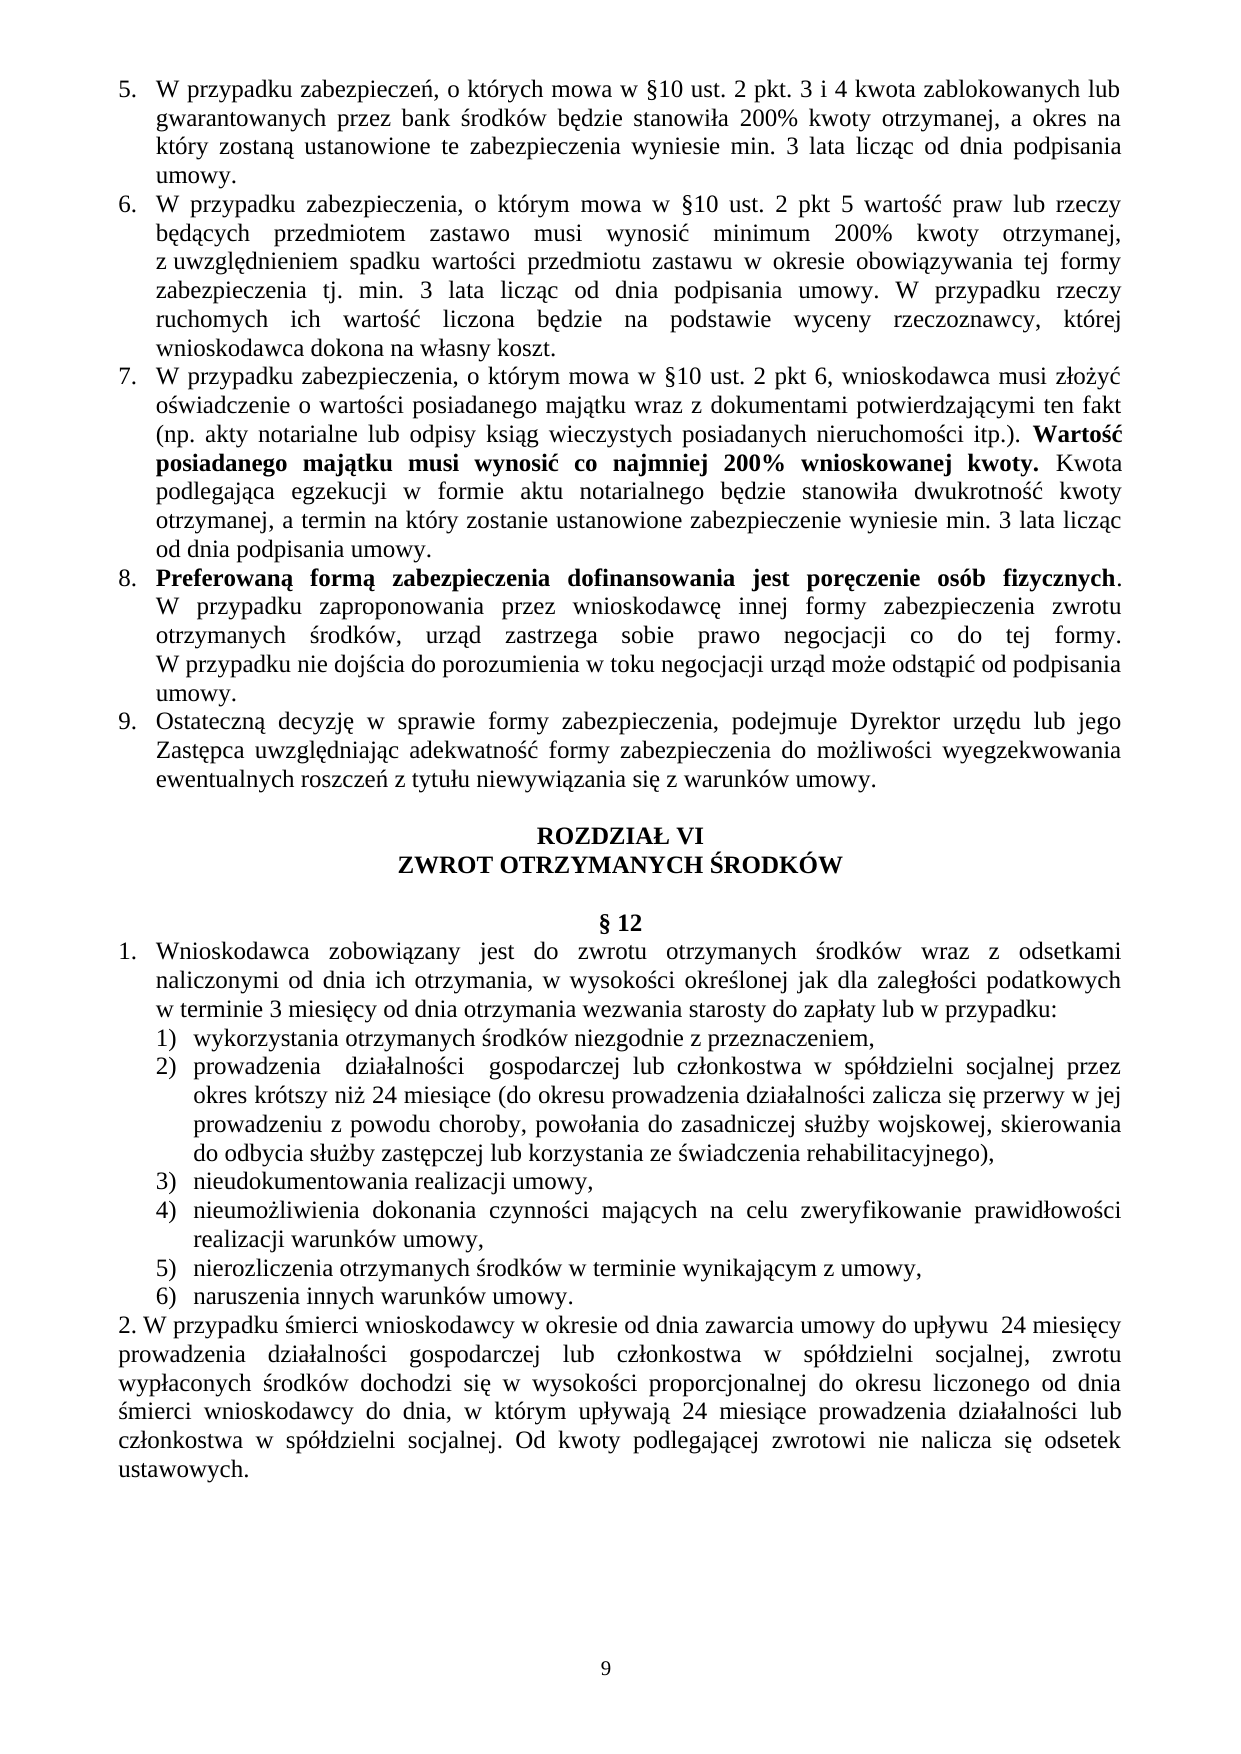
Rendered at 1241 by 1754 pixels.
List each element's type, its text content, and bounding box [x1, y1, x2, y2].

list nieudokumentowania realizacji umowy, [156, 1166, 1122, 1195]
text ROZDZIAŁ VI [118, 821, 1122, 850]
list Preferowaną formą zabezpieczenia dofinansowania jest poręczenie osób fizycznych. W przypadku zaproponowania przez wnioskodawcę innej formy zabezpieczenia zwrotu otrzymanych środków, urząd zastrzega sobie prawo negocjacji co do tej formy. W przypadku nie dojścia do porozumienia w toku negocjacji urząd może odstąpić od podpisania umowy. [118, 563, 1122, 706]
text ZWROT OTRZYMANYCH ŚRODKÓW [118, 850, 1122, 879]
list nierozliczenia otrzymanych środków w terminie wynikającym z umowy, [156, 1253, 1122, 1281]
list prowadzenia działalności gospodarczej lub członkostwa w spółdzielni socjalnej przez okres krótszy niż 24 miesiące (do okresu prowadzenia działalności zalicza się przerwy w jej prowadzeniu z powodu choroby, powołania do zasadniczej służby wojskowej, skierowania do odbycia służby zastępczej lub korzystania ze świadczenia rehabilitacyjnego), [156, 1051, 1122, 1166]
list Ostateczną decyzję w sprawie formy zabezpieczenia, podejmuje Dyrektor urzędu lub jego Zastępca uwzględniając adekwatność formy zabezpieczenia do możliwości wyegzekwowania ewentualnych roszczeń z tytułu niewywiązania się z warunków umowy. [118, 706, 1122, 793]
list Wnioskodawca zobowiązany jest do zwrotu otrzymanych środków wraz z odsetkami naliczonymi od dnia ich otrzymania, w wysokości określonej jak dla zaległości podatkowych w terminie 3 miesięcy od dnia otrzymania wezwania starosty do zapłaty lub w przypadku: [118, 936, 1122, 1023]
list W przypadku zabezpieczenia, o którym mowa w §10 ust. 2 pkt 6, wnioskodawca musi złożyć oświadczenie o wartości posiadanego majątku wraz z dokumentami potwierdzającymi ten fakt (np. akty notarialne lub odpisy ksiąg wieczystych posiadanych nieruchomości itp.). Wartość posiadanego majątku musi wynosić co najmniej 200% wnioskowanej kwoty. Kwota podlegająca egzekucji w formie aktu notarialnego będzie stanowiła dwukrotność kwoty otrzymanej, a termin na który zostanie ustanowione zabezpieczenie wyniesie min. 3 lata licząc od dnia podpisania umowy. [118, 361, 1122, 563]
list W przypadku zabezpieczenia, o którym mowa w §10 ust. 2 pkt 5 wartość praw lub rzeczy będących przedmiotem zastawo musi wynosić minimum 200% kwoty otrzymanej, z uwzględnieniem spadku wartości przedmiotu zastawu w okresie obowiązywania tej formy zabezpieczenia tj. min. 3 lata licząc od dnia podpisania umowy. W przypadku rzeczy ruchomych ich wartość liczona będzie na podstawie wyceny rzeczoznawcy, której wnioskodawca dokona na własny koszt. [118, 189, 1122, 361]
text 2. W przypadku śmierci wnioskodawcy w okresie od dnia zawarcia umowy do upływu 24 miesięcy prowadzenia działalności gospodarczej lub członkostwa w spółdzielni socjalnej, zwrotu wypłaconych środków dochodzi się w wysokości proporcjonalnej do okresu liczonego od dnia śmierci wnioskodawcy do dnia, w którym upływają 24 miesiące prowadzenia działalności lub członkostwa w spółdzielni socjalnej. Od kwoty podlegającej zwrotowi nie nalicza się odsetek ustawowych. [118, 1310, 1122, 1483]
list naruszenia innych warunków umowy. [156, 1281, 1122, 1310]
list W przypadku zabezpieczeń, o których mowa w §10 ust. 2 pkt. 3 i 4 kwota zablokowanych lub gwarantowanych przez bank środków będzie stanowiła 200% kwoty otrzymanej, a okres na który zostaną ustanowione te zabezpieczenia wyniesie min. 3 lata licząc od dnia podpisania umowy. [118, 74, 1122, 189]
text § 12 [118, 908, 1122, 936]
list wykorzystania otrzymanych środków niezgodnie z przeznaczeniem, [156, 1023, 1122, 1051]
list nieumożliwienia dokonania czynności mających na celu zweryfikowanie prawidłowości realizacji warunków umowy, [156, 1195, 1122, 1253]
